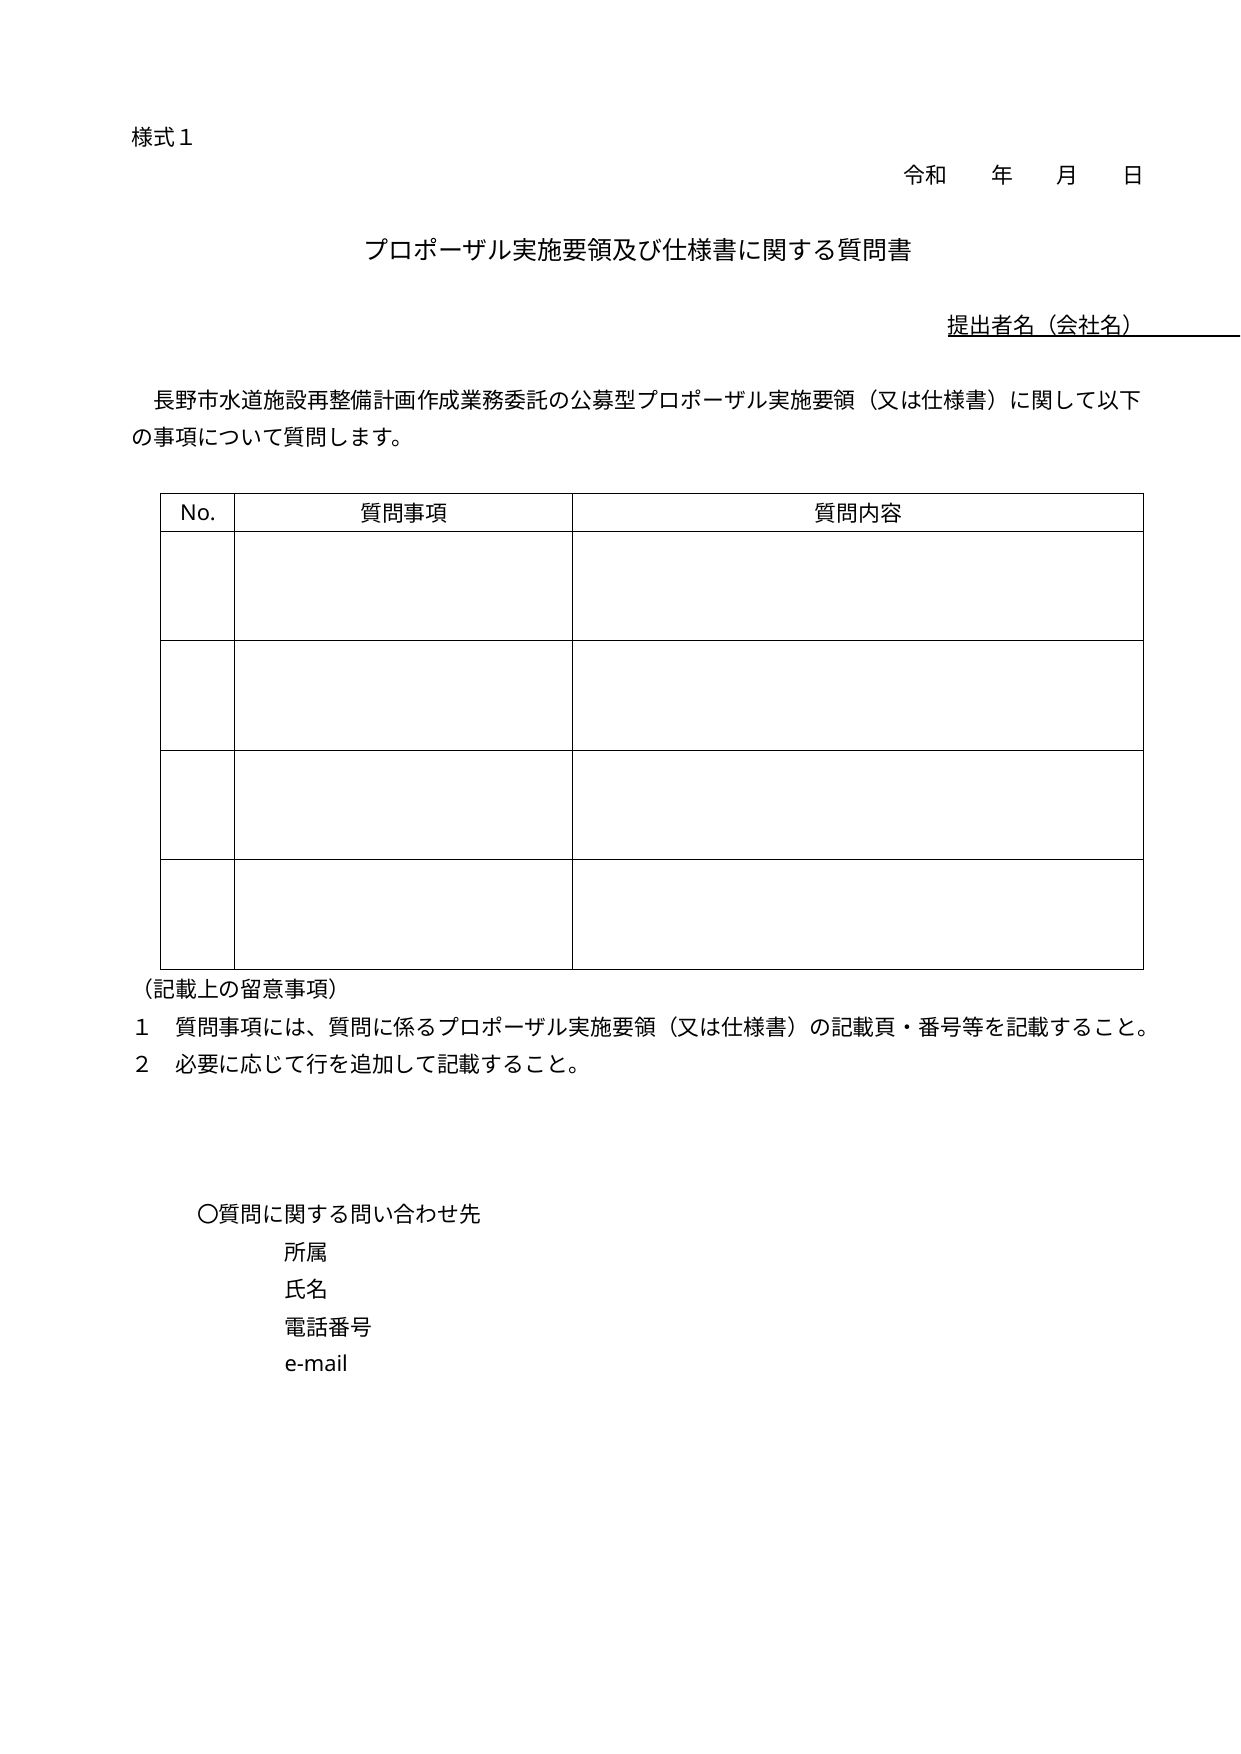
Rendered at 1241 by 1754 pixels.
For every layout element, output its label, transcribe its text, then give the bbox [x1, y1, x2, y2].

table_header 質問事項 [235, 494, 572, 531]
text 電話番号 [131, 1307, 1144, 1344]
table_cell [573, 860, 1143, 968]
text １ 質問事項には、質問に係るプロポーザル実施要領（又は仕様書）の記載頁・番号等を記載すること。 [131, 1007, 1144, 1044]
table_cell [235, 860, 572, 968]
table_cell [161, 860, 234, 968]
text 所属 [131, 1232, 1144, 1269]
table_header No. [161, 494, 234, 531]
text e-mail [131, 1344, 1144, 1382]
text 令和 年 月 日 [131, 155, 1144, 192]
table_cell [161, 532, 234, 640]
text 氏名 [131, 1269, 1144, 1307]
text プロポーザル実施要領及び仕様書に関する質問書 [131, 230, 1144, 267]
table_cell [573, 751, 1143, 859]
table_cell [235, 641, 572, 750]
text 様式１ [131, 117, 1144, 155]
table_header 質問内容 [573, 494, 1143, 531]
text ２ 必要に応じて行を追加して記載すること。 [131, 1044, 1144, 1082]
table_cell [573, 532, 1143, 640]
table_cell [161, 641, 234, 750]
table_cell [235, 751, 572, 859]
text 〇質問に関する問い合わせ先 [131, 1194, 1144, 1232]
table_cell [161, 751, 234, 859]
text （記載上の留意事項） [131, 969, 1144, 1007]
table_cell [573, 641, 1143, 750]
text 提出者名（会社名） [131, 305, 1144, 342]
table_cell [235, 532, 572, 640]
text 長野市水道施設再整備計画作成業務委託の公募型プロポーザル実施要領（又は仕様書）に関して以下の事項について質問します。 [131, 380, 1144, 455]
